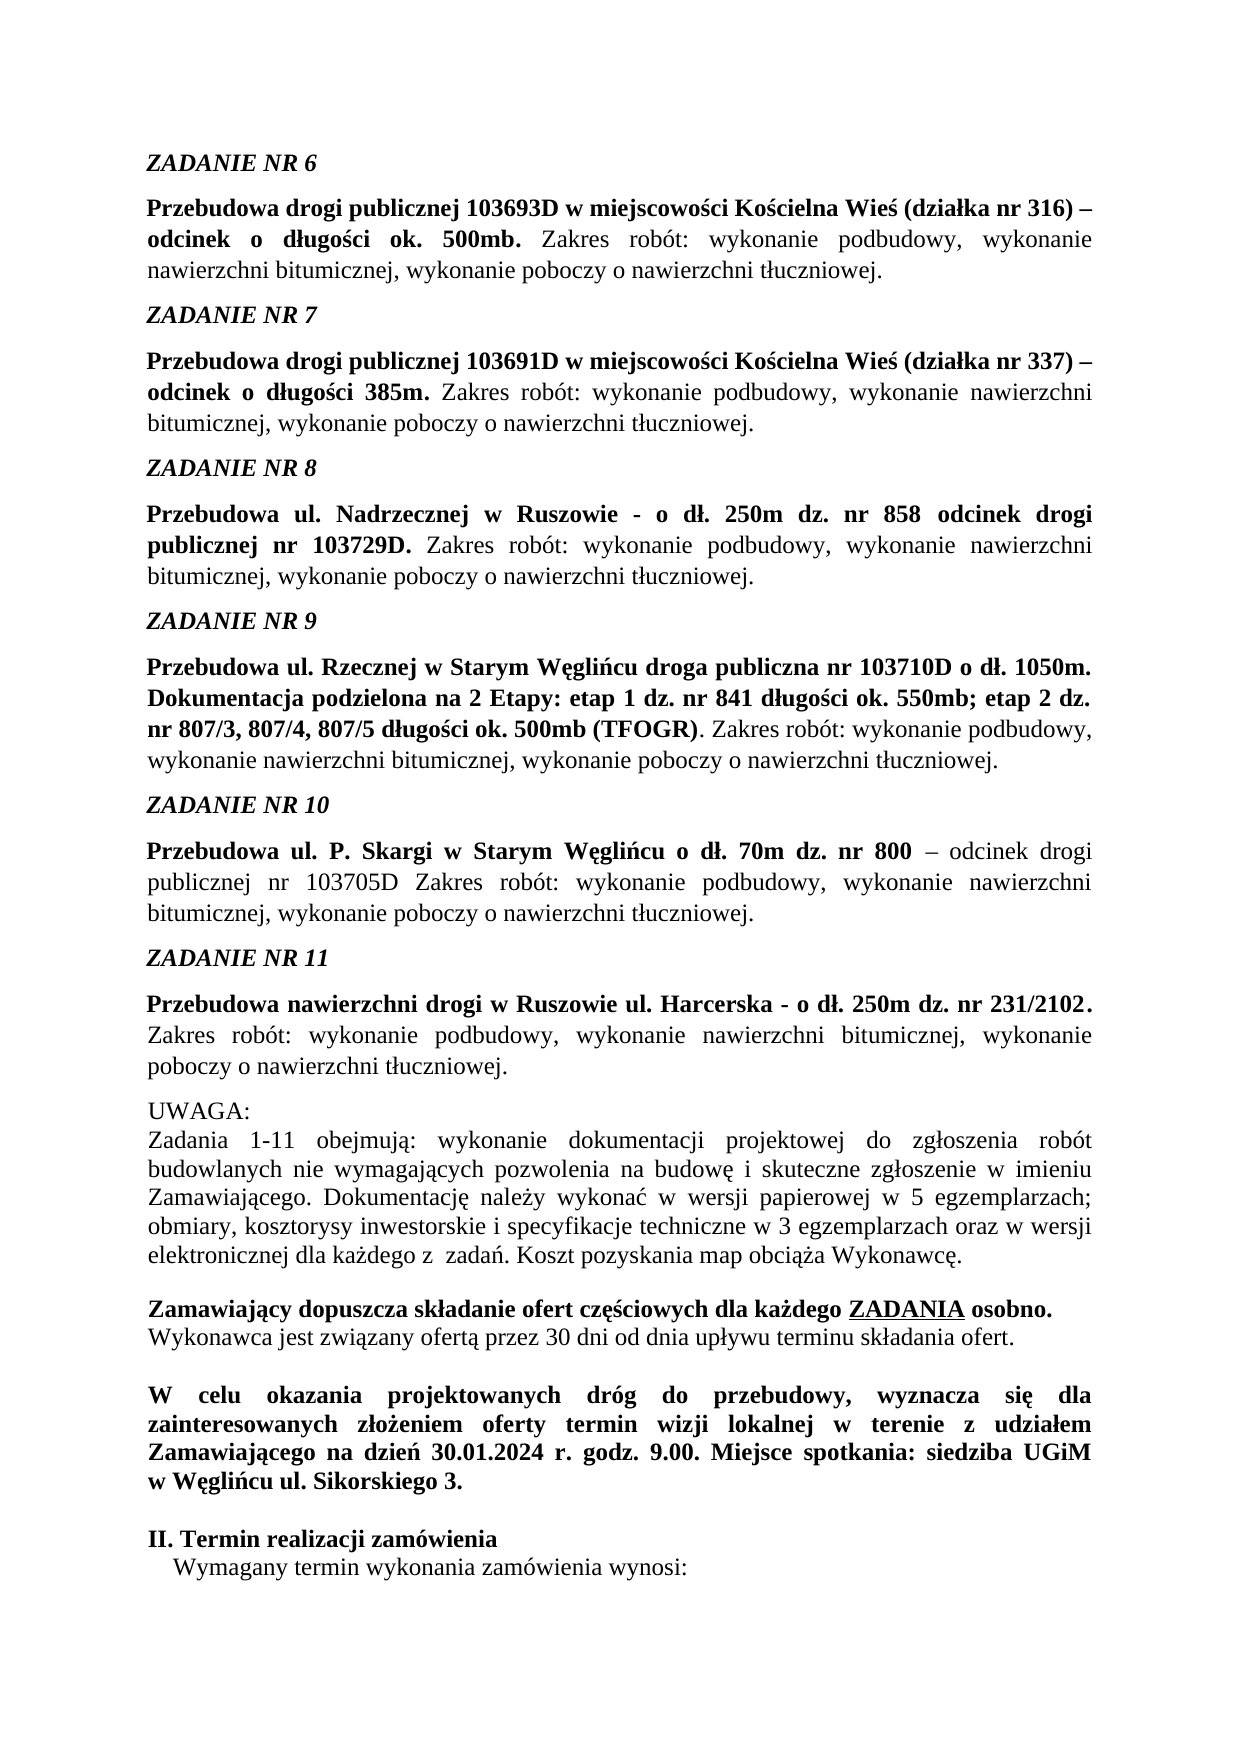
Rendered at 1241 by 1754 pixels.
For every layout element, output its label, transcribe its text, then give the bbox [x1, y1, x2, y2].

text ZADANIE NR 8 [146, 453, 1093, 482]
text Zadania 1-11 obejmują: wykonanie dokumentacji projektowej do zgłoszenia robót budowlanych nie wymagających pozwolenia na budowę i skuteczne zgłoszenie w imieniu Zamawiającego. Dokumentację należy wykonać w wersji papierowej w 5 egzemplarzach; obmiary, kosztorysy inwestorskie i specyfikacje techniczne w 3 egzemplarzach oraz w wersji elektronicznej dla każdego z zadań. Koszt pozyskania map obciąża Wykonawcę. [148, 1125, 1093, 1269]
text II. Termin realizacji zamówienia [148, 1524, 1093, 1552]
text ZADANIE NR 9 [146, 606, 1093, 635]
text Przebudowa ul. Nadrzecznej w Ruszowie - o dł. 250m dz. nr 858 odcinek drogi publicznej nr 103729D. Zakres robót: wykonanie podbudowy, wykonanie nawierzchni bitumicznej, wykonanie poboczy o nawierzchni tłuczniowej. [146, 499, 1093, 590]
text ZADANIE NR 10 [146, 790, 1093, 819]
text Przebudowa drogi publicznej 103691D w miejscowości Kościelna Wieś (działka nr 337) – odcinek o długości 385m. Zakres robót: wykonanie podbudowy, wykonanie nawierzchni bitumicznej, wykonanie poboczy o nawierzchni tłuczniowej. [146, 346, 1093, 437]
text ZADANIE NR 6 [146, 148, 1093, 176]
text Wykonawca jest związany ofertą przez 30 dni od dnia upływu terminu składania ofert. [148, 1322, 1093, 1351]
text UWAGA: [148, 1096, 1093, 1125]
text ZADANIE NR 7 [146, 301, 1093, 329]
text Zamawiający dopuszcza składanie ofert częściowych dla każdego ZADANIA osobno. [148, 1294, 1093, 1322]
text Przebudowa ul. P. Skargi w Starym Węglińcu o dł. 70m dz. nr 800 – odcinek drogi publicznej nr 103705D Zakres robót: wykonanie podbudowy, wykonanie nawierzchni bitumicznej, wykonanie poboczy o nawierzchni tłuczniowej. [146, 836, 1093, 927]
text Wymagany termin wykonania zamówienia wynosi: [148, 1552, 1093, 1581]
text Przebudowa drogi publicznej 103693D w miejscowości Kościelna Wieś (działka nr 316) – odcinek o długości ok. 500mb. Zakres robót: wykonanie podbudowy, wykonanie nawierzchni bitumicznej, wykonanie poboczy o nawierzchni tłuczniowej. [146, 193, 1093, 284]
text W celu okazania projektowanych dróg do przebudowy, wyznacza się dla zainteresowanych złożeniem oferty termin wizji lokalnej w terenie z udziałem Zamawiającego na dzień 30.01.2024 r. godz. 9.00. Miejsce spotkania: siedziba UGiM w Węglińcu ul. Sikorskiego 3. [148, 1380, 1093, 1495]
text Przebudowa nawierzchni drogi w Ruszowie ul. Harcerska - o dł. 250m dz. nr 231/2102. Zakres robót: wykonanie podbudowy, wykonanie nawierzchni bitumicznej, wykonanie poboczy o nawierzchni tłuczniowej. [146, 989, 1093, 1079]
text ZADANIE NR 11 [146, 943, 1093, 972]
text Przebudowa ul. Rzecznej w Starym Węglińcu droga publiczna nr 103710D o dł. 1050m. Dokumentacja podzielona na 2 Etapy: etap 1 dz. nr 841 długości ok. 550mb; etap 2 dz. nr 807/3, 807/4, 807/5 długości ok. 500mb (TFOGR). Zakres robót: wykonanie podbudowy, wykonanie nawierzchni bitumicznej, wykonanie poboczy o nawierzchni tłuczniowej. [146, 652, 1093, 774]
